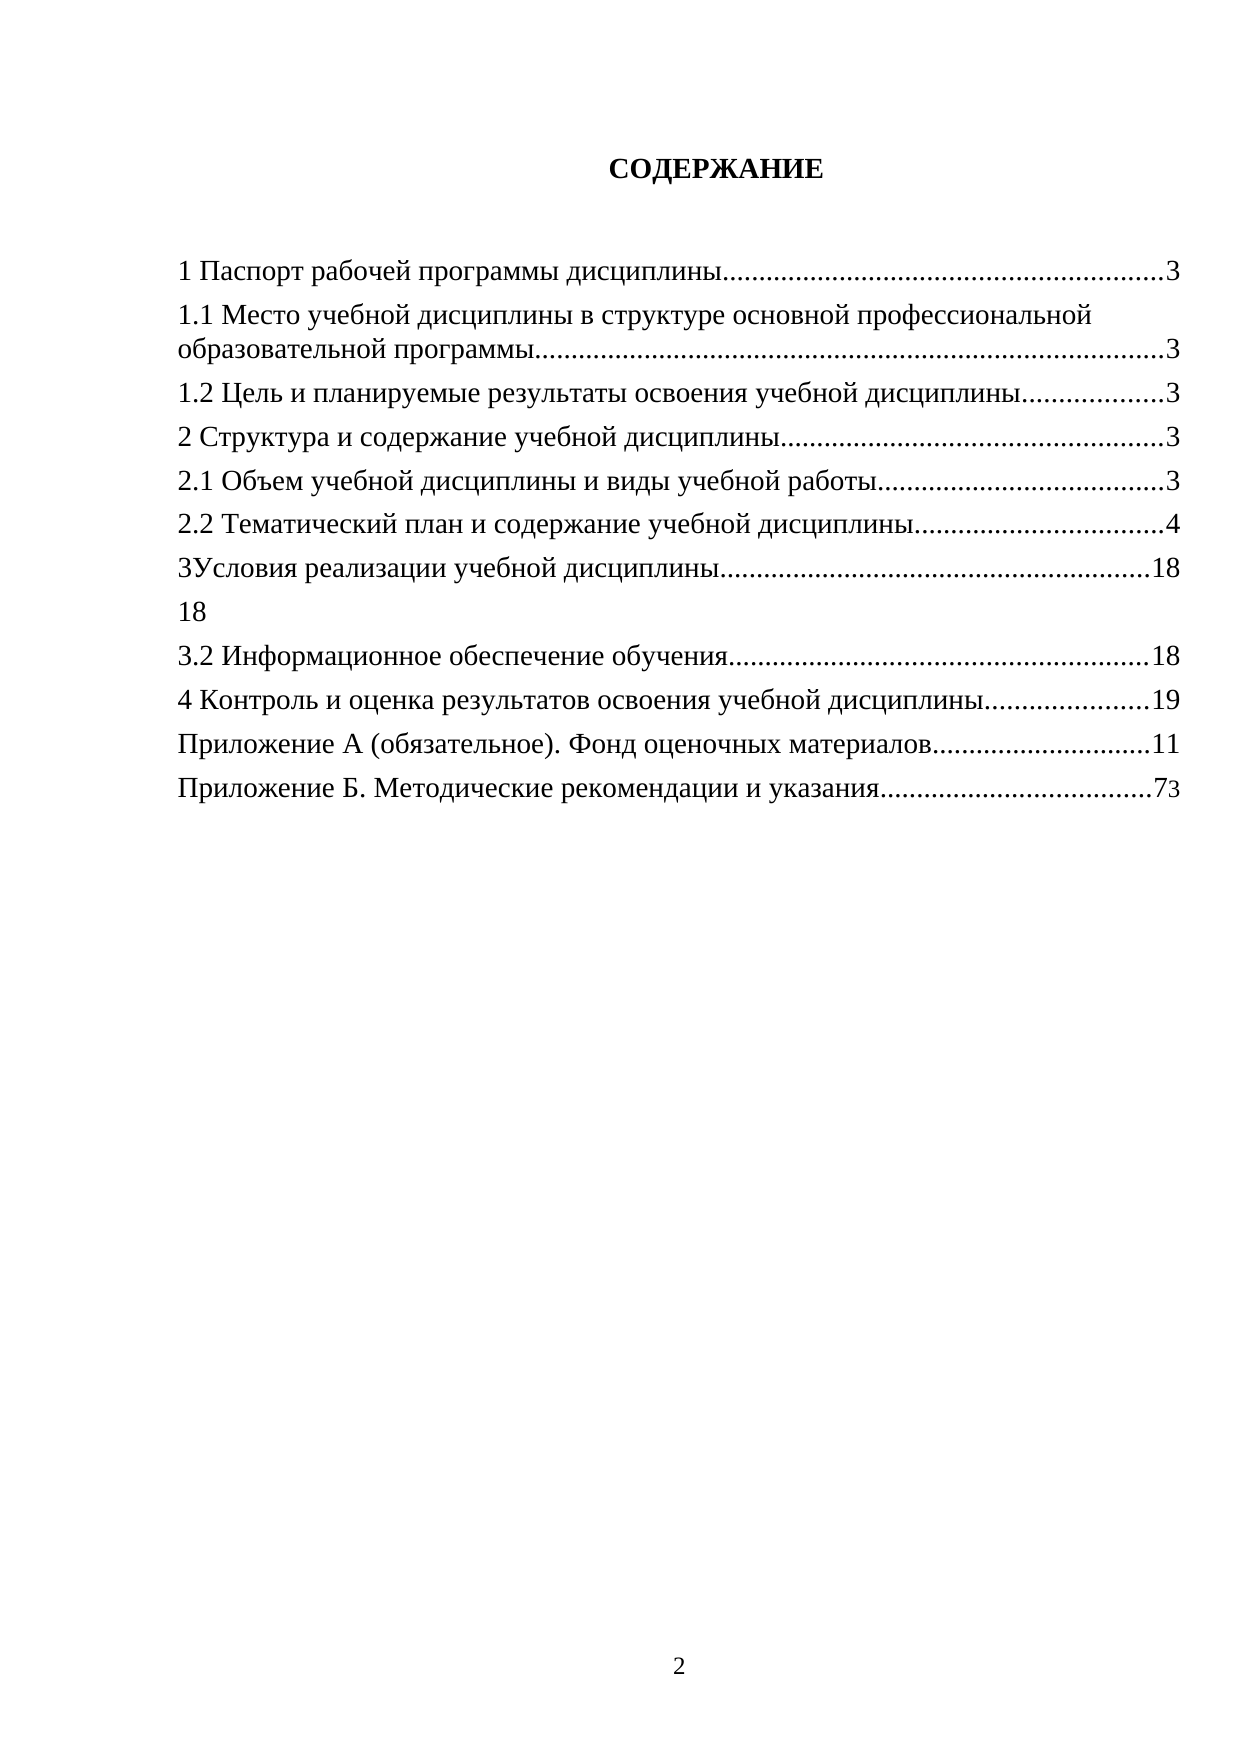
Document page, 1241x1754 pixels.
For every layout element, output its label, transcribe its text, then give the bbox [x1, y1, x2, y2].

text СОДЕРЖАНИЕ [177, 152, 1181, 185]
